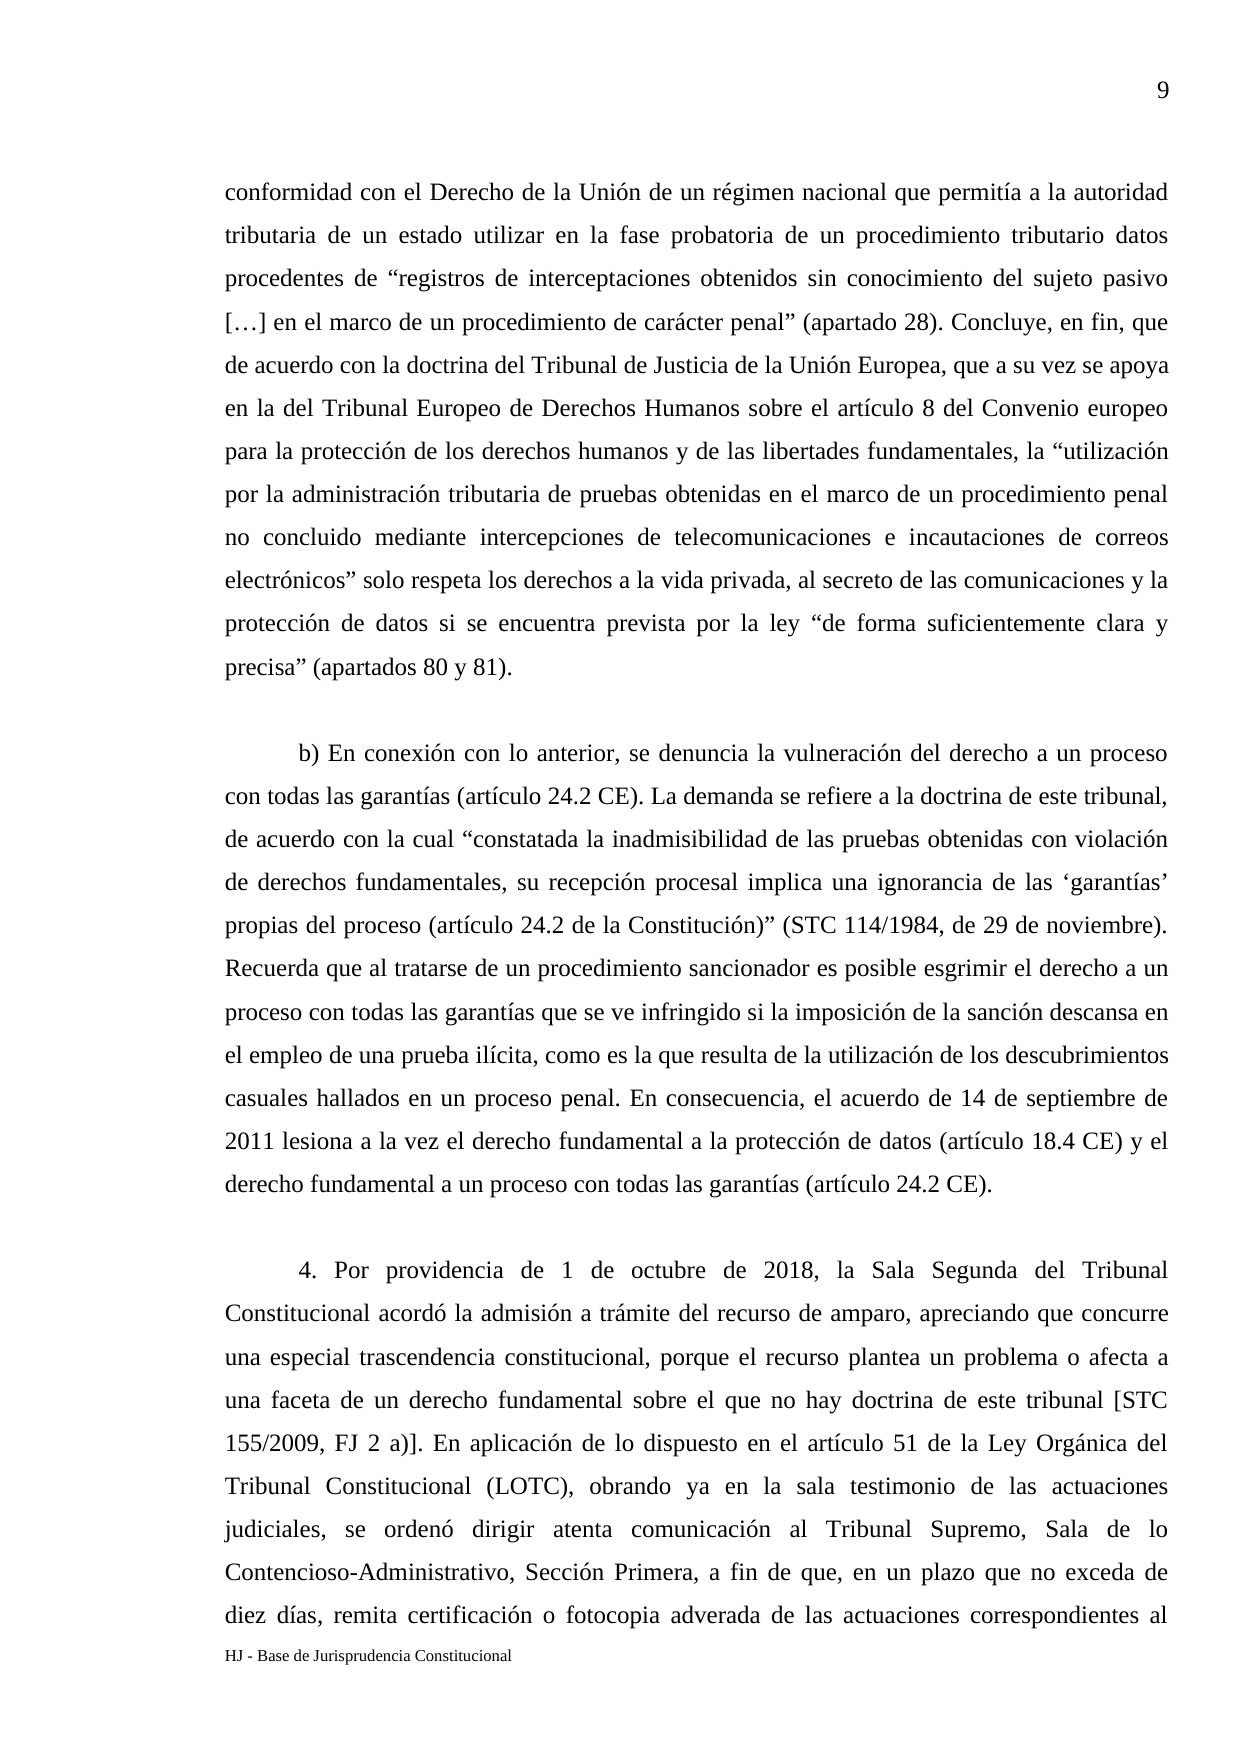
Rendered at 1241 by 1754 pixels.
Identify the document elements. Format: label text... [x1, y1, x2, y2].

text b) En conexión con lo anterior, se denuncia la vulneración del derecho a un proceso con todas las garantías (artículo 24.2 CE). La demanda se refiere a la doctrina de este tribunal, de acuerdo con la cual “constatada la inadmisibilidad de las pruebas obtenidas con violación de derechos fundamentales, su recepción procesal implica una ignorancia de las ‘garantías’ propias del proceso (artículo 24.2 de la Constitución)” (STC 114/1984, de 29 de noviembre). Recuerda que al tratarse de un procedimiento sancionador es posible esgrimir el derecho a un proceso con todas las garantías que se ve infringido si la imposición de la sanción descansa en el empleo de una prueba ilícita, como es la que resulta de la utilización de los descubrimientos casuales hallados en un proceso penal. En consecuencia, el acuerdo de 14 de septiembre de 2011 lesiona a la vez el derecho fundamental a la protección de datos (artículo 18.4 CE) y el derecho fundamental a un proceso con todas las garantías (artículo 24.2 CE). [224, 738, 1169, 1198]
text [224, 1255, 1169, 1629]
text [224, 177, 1169, 680]
